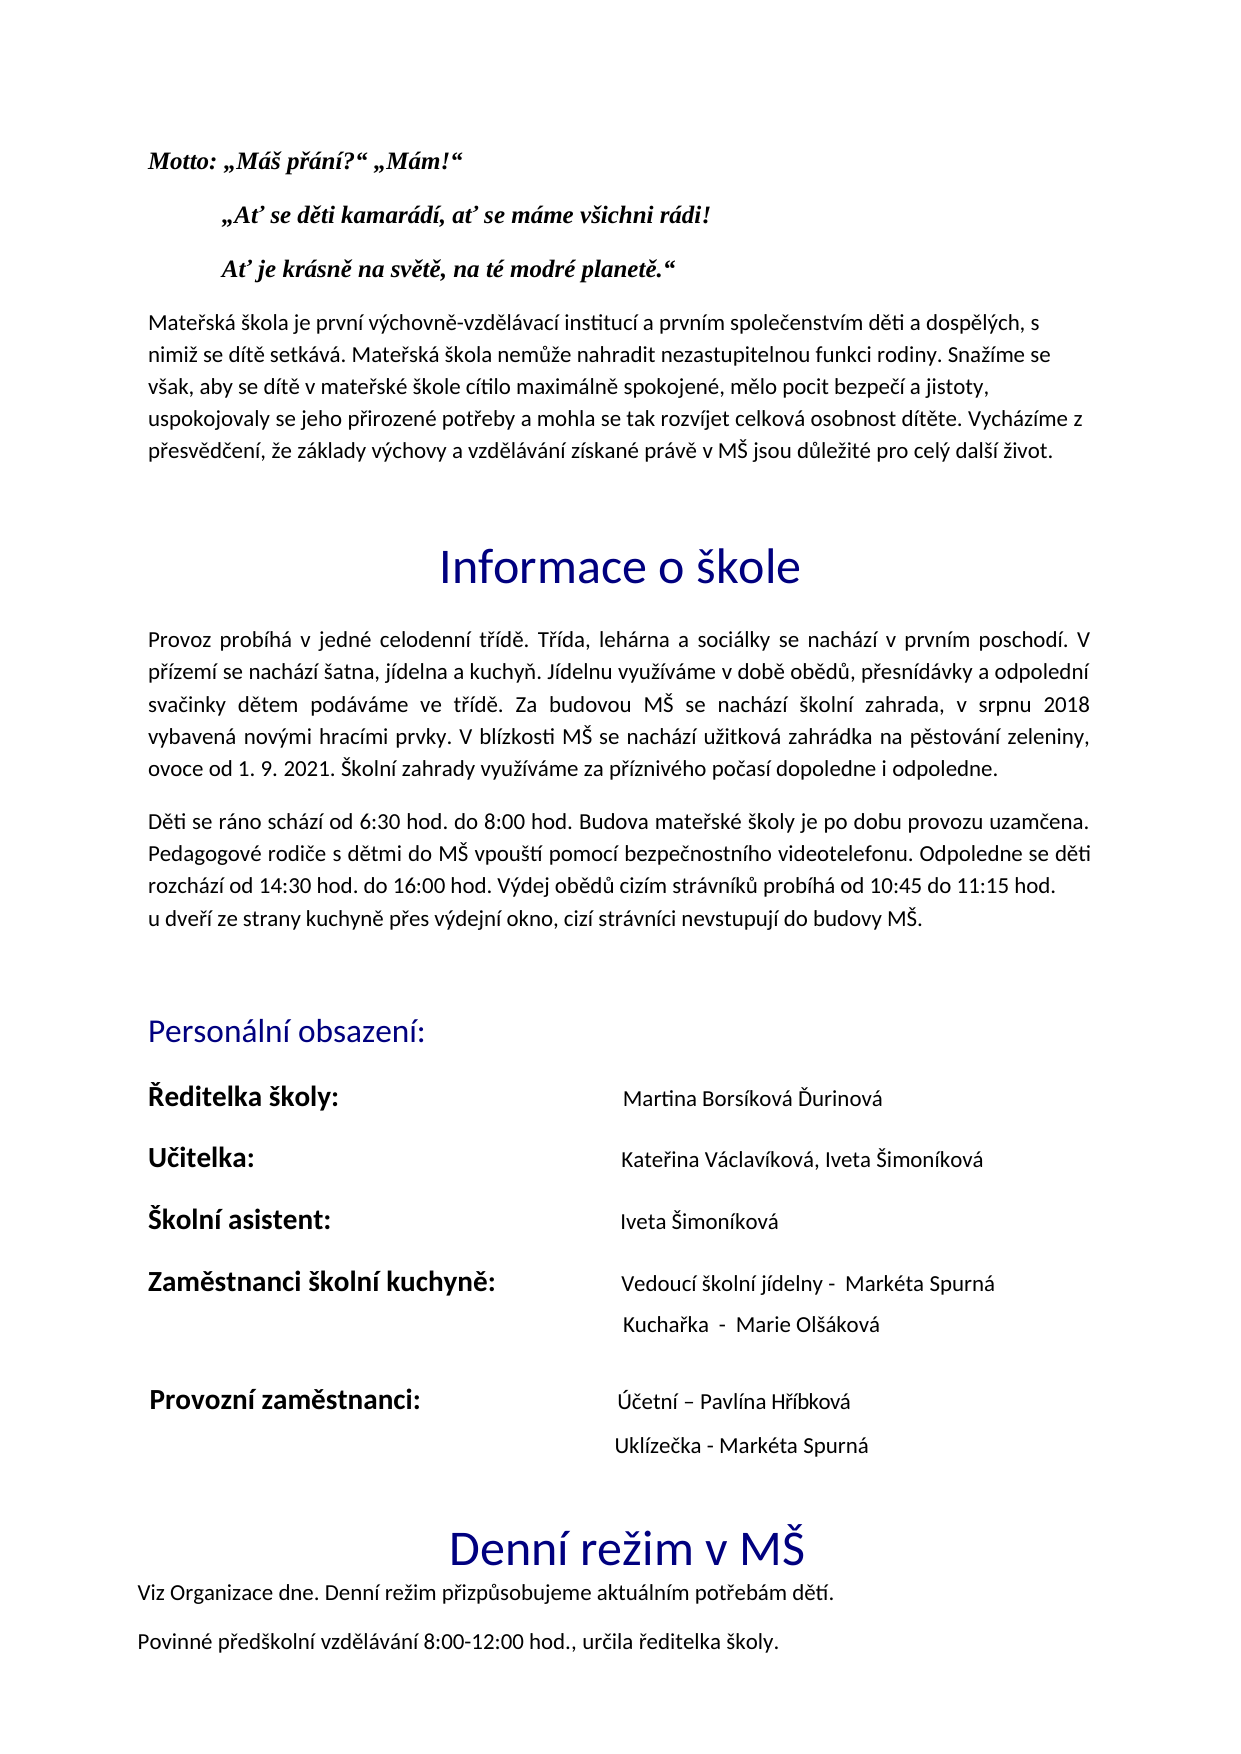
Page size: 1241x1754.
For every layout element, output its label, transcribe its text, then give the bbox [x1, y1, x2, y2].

text Provozní zaměstnanci: Účetní – Pavlína Hříbková [149, 1381, 1105, 1416]
text Ředitelka školy: Martina Borsíková Ďurinová [148, 1078, 1105, 1113]
text „Ať se děti kamarádí, ať se máme všichni rádi! Ať je krásně na světě, na té modré planetě.“ [222, 200, 713, 282]
text Viz Organizace dne. Denní režim přizpůsobujeme aktuálním potřebám dětí. [137, 1578, 1105, 1606]
text u dveří ze strany kuchyně přes výdejní okno, cizí strávníci nevstupují do budovy MŠ. [148, 904, 1092, 932]
text Motto: „Máš přání?“ „Mám!“ [148, 146, 1105, 174]
text Povinné předškolní vzdělávání 8:00-12:00 hod., určila ředitelka školy. [137, 1627, 1105, 1655]
subtitle Informace o škole [247, 535, 993, 596]
text Uklízečka - Markéta Spurná [149, 1431, 1105, 1459]
subtitle Personální obsazení: [148, 1010, 1105, 1051]
text Denní režim v MŠ [149, 1516, 1105, 1577]
text Školní asistent: Iveta Šimoníková [148, 1201, 1105, 1237]
text Zaměstnanci školní kuchyně: Vedoucí školní jídelny - Markéta Spurná [148, 1263, 1105, 1299]
text Kuchařka - Marie Olšáková [623, 1310, 1105, 1338]
text Provoz probíhá v jedné celodenní třídě. Třída, lehárna a sociálky se nachází v prvním poschodí. V přízemí se nachází šatna, jídelna a kuchyň. Jídelnu využíváme v době obědů, přesnídávky a odpolední svačinky dětem podáváme ve třídě. Za budovou MŠ se nachází školní zahrada, v srpnu 2018 vybavená novými hracími prvky. V blízkosti MŠ se nachází užitková zahrádka na pěstování zeleniny, ovoce od 1. 9. 2021. Školní zahrady využíváme za příznivého počasí dopoledne i odpoledne. [148, 625, 1092, 782]
text Učitelka: Kateřina Václavíková, Iveta Šimoníková [148, 1139, 1105, 1175]
text Mateřská škola je první výchovně-vzdělávací institucí a prvním společenstvím děti a dospělých, s nimiž se dítě setkává. Mateřská škola nemůže nahradit nezastupitelnou funkci rodiny. Snažíme se však, aby se dítě v mateřské škole cítilo maximálně spokojené, mělo pocit bezpečí a jistoty, uspokojovaly se jeho přirozené potřeby a mohla se tak rozvíjet celková osobnost dítěte. Vycházíme z přesvědčení, že základy výchovy a vzdělávání získané právě v MŠ jsou důležité pro celý další život. [148, 308, 1084, 464]
text Děti se ráno schází od 6:30 hod. do 8:00 hod. Budova mateřské školy je po dobu provozu uzamčena. Pedagogové rodiče s dětmi do MŠ vpouští pomocí bezpečnostního videotelefonu. Odpoledne se děti rozchází od 14:30 hod. do 16:00 hod. Výdej obědů cizím strávníků probíhá od 10:45 do 11:15 hod. [148, 807, 1092, 899]
